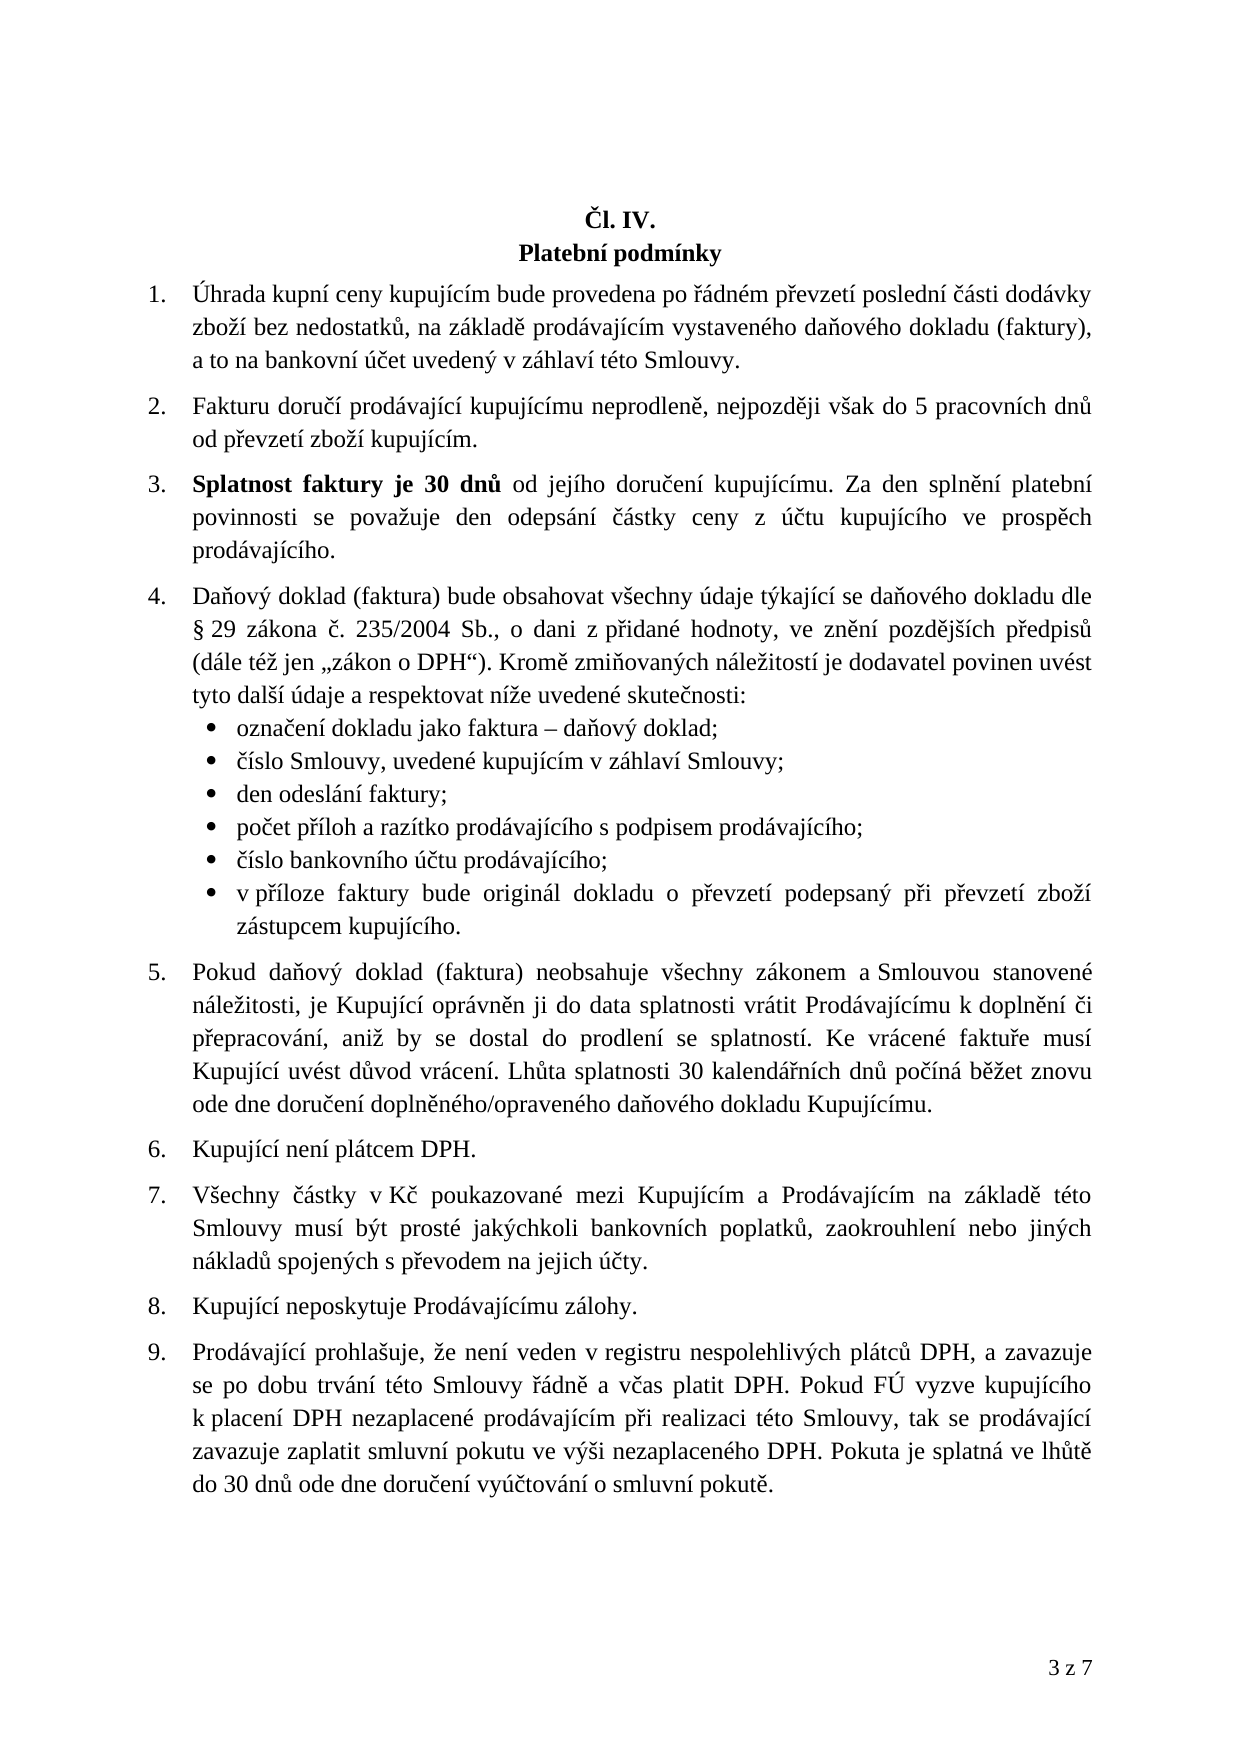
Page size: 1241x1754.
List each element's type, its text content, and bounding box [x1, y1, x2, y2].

list číslo bankovního účtu prodávajícího; [207, 845, 1092, 874]
list Všechny částky v Kč poukazované mezi Kupujícím a Prodávajícím na základě této Smlouvy musí být prosté jakýchkoli bankovních poplatků, zaokrouhlení nebo jiných nákladů spojených s převodem na jejich účty. [148, 1180, 1092, 1274]
list Prodávající prohlašuje, že není veden v registru nespolehlivých plátců DPH, a zavazuje se po dobu trvání této Smlouvy řádně a včas platit DPH. Pokud FÚ vyzve kupujícího k placení DPH nezaplacené prodávajícím při realizaci této Smlouvy, tak se prodávající zavazuje zaplatit smluvní pokutu ve výši nezaplaceného DPH. Pokuta je splatná ve lhůtě do 30 dnů ode dne doručení vyúčtování o smluvní pokutě. [148, 1337, 1092, 1498]
list Daňový doklad (faktura) bude obsahovat všechny údaje týkající se daňového dokladu dle § 29 zákona č. 235/2004 Sb., o dani z přidané hodnoty, ve znění pozdějších předpisů (dále též jen „zákon o DPH“). Kromě zmiňovaných náležitostí je dodavatel povinen uvést tyto další údaje a respektovat níže uvedené skutečnosti: [148, 581, 1092, 709]
list Úhrada kupní ceny kupujícím bude provedena po řádném převzetí poslední části dodávky zboží bez nedostatků, na základě prodávajícím vystaveného daňového dokladu (faktury), a to na bankovní účet uvedený v záhlaví této Smlouvy. [148, 279, 1092, 374]
list Čl. IV. [148, 205, 1092, 234]
list Splatnost faktury je 30 dnů od jejího doručení kupujícímu. Za den splnění platební povinnosti se považuje den odepsání částky ceny z účtu kupujícího ve prospěch prodávajícího. [148, 469, 1092, 564]
list v příloze faktury bude originál dokladu o převzetí podepsaný při převzetí zboží zástupcem kupujícího. [207, 878, 1092, 940]
list Fakturu doručí prodávající kupujícímu neprodleně, nejpozději však do 5 pracovních dnů od převzetí zboží kupujícím. [148, 391, 1092, 453]
list Platební podmínky [148, 238, 1092, 267]
list den odeslání faktury; [207, 779, 1092, 808]
list číslo Smlouvy, uvedené kupujícím v záhlaví Smlouvy; [207, 746, 1092, 775]
list Kupující neposkytuje Prodávajícímu zálohy. [148, 1291, 1092, 1320]
list Kupující není plátcem DPH. [148, 1134, 1092, 1163]
list Pokud daňový doklad (faktura) neobsahuje všechny zákonem a Smlouvou stanovené náležitosti, je Kupující oprávněn ji do data splatnosti vrátit Prodávajícímu k doplnění či přepracování, aniž by se dostal do prodlení se splatností. Ke vrácené faktuře musí Kupující uvést důvod vrácení. Lhůta splatnosti 30 kalendářních dnů počíná běžet znovu ode dne doručení doplněného/opraveného daňového dokladu Kupujícímu. [148, 957, 1092, 1117]
list označení dokladu jako faktura – daňový doklad; [207, 713, 1092, 742]
list počet příloh a razítko prodávajícího s podpisem prodávajícího; [207, 812, 1092, 841]
